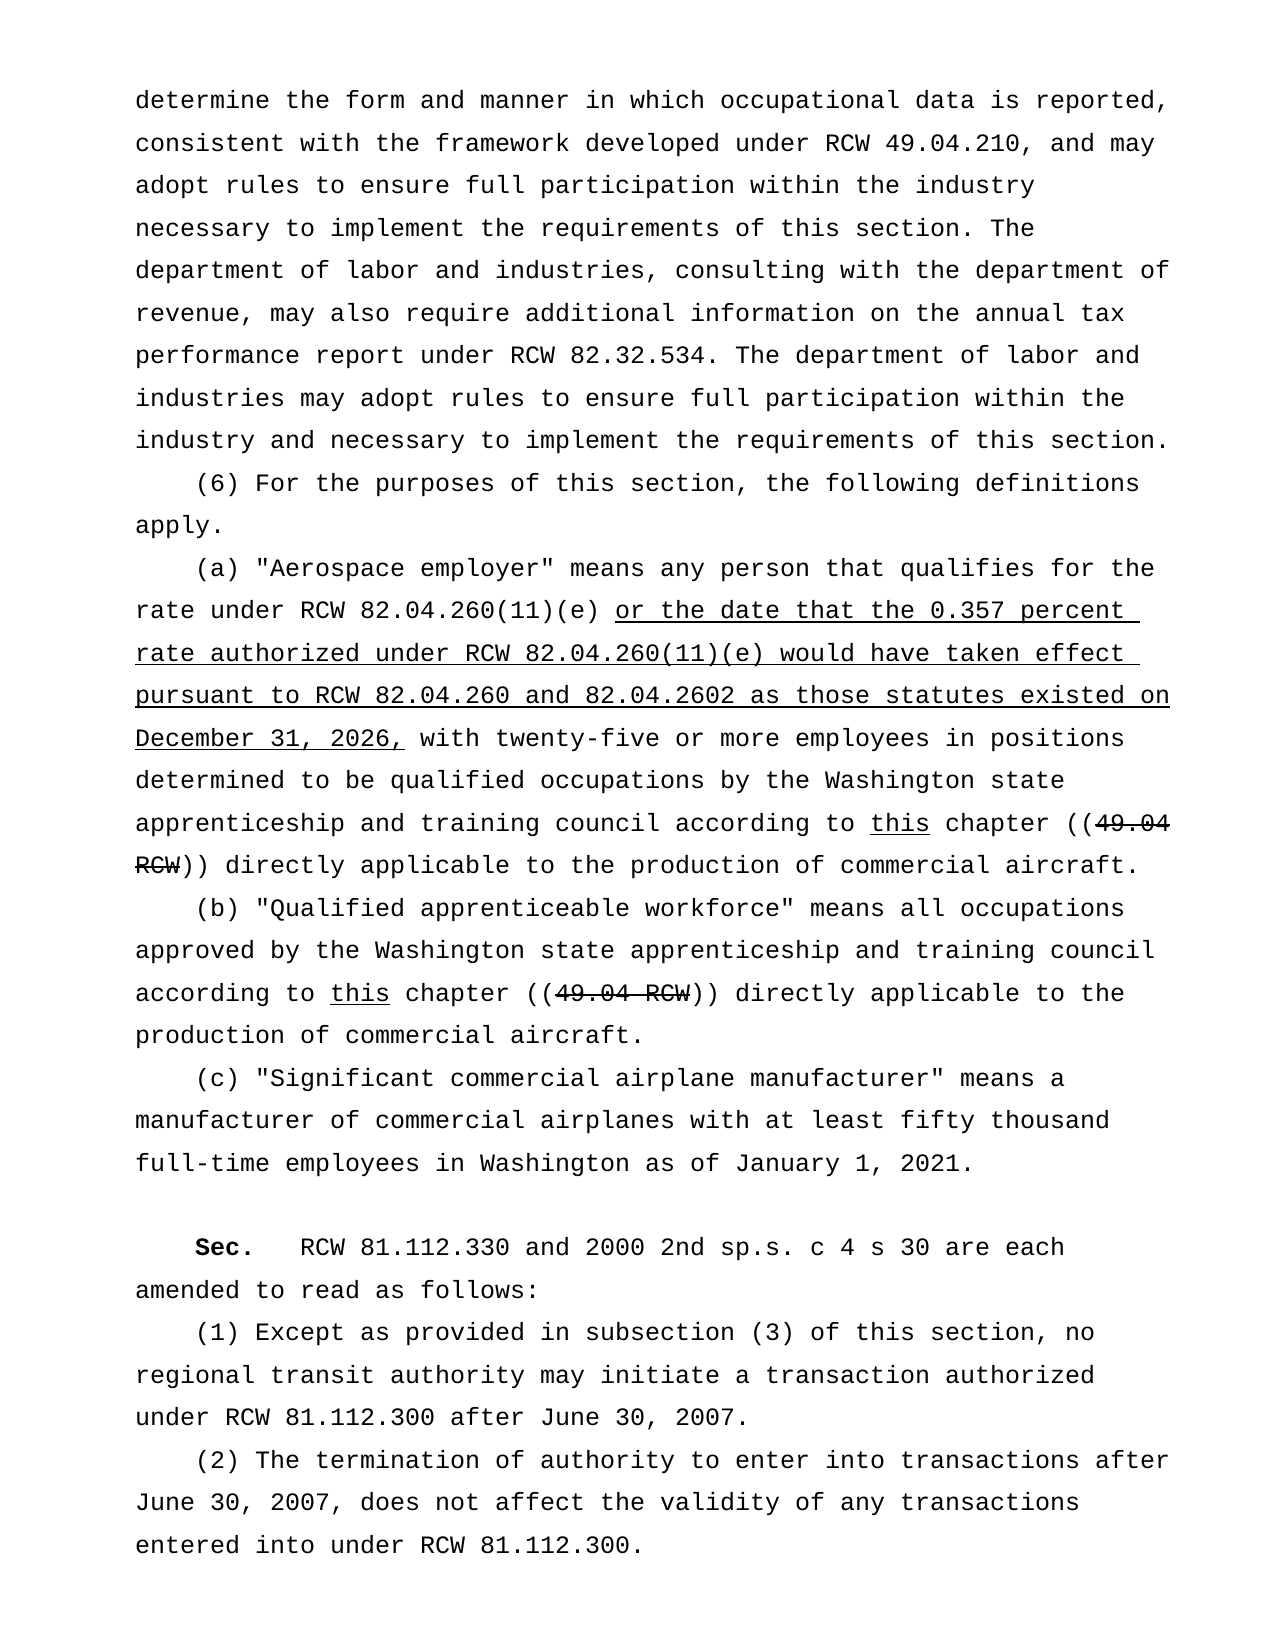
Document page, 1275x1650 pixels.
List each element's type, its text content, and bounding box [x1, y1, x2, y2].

text Sec. RCW 81.112.330 and 2000 2nd sp.s. c 4 s 30 are each amended to read as follows: [135, 1222, 1170, 1307]
text (2) The termination of authority to enter into transactions after June 30, 2007, does not affect the validity of any transactions entered into under RCW 81.112.300. [135, 1434, 1170, 1562]
text (1) Except as provided in subsection (3) of this section, no regional transit authority may initiate a transaction authorized under RCW 81.112.300 after June 30, 2007. [135, 1307, 1170, 1434]
text (a) "Aerospace employer" means any person that qualifies for the rate under RCW 82.04.260(11)(e) or the date that the 0.357 percent rate authorized under RCW 82.04.260(11)(e) would have taken effect pursuant to RCW 82.04.260 and 82.04.2602 as those statutes existed on December 31, 2026, with twenty-five or more employees in positions determined to be qualified occupations by the Washington state apprenticeship and training council according to this chapter ((49.04 RCW)) directly applicable to the production of commercial aircraft. [135, 542, 1170, 706]
text (b) "Qualified apprenticeable workforce" means all occupations approved by the Washington state apprenticeship and training council according to this chapter ((49.04 RCW)) directly applicable to the production of commercial aircraft. [135, 882, 1170, 1052]
text (6) For the purposes of this section, the following definitions apply. [135, 457, 1170, 542]
text (c) "Significant commercial airplane manufacturer" means a manufacturer of commercial airplanes with at least fifty thousand full-time employees in Washington as of January 1, 2021. [135, 1052, 1170, 1180]
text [135, 75, 1170, 457]
text (a) "Aerospace employer" means any person that qualifies for the rate under RCW 82.04.260(11)(e) or the date that the 0.357 percent rate authorized under RCW 82.04.260(11)(e) would have taken effect pursuant to RCW 82.04.260 and 82.04.2602 as those statutes existed on December 31, 2026, with twenty-five or more employees in positions determined to be qualified occupations by the Washington state apprenticeship and training council according to this chapter ((49.04 RCW)) directly applicable to the production of commercial aircraft. [135, 708, 1170, 882]
